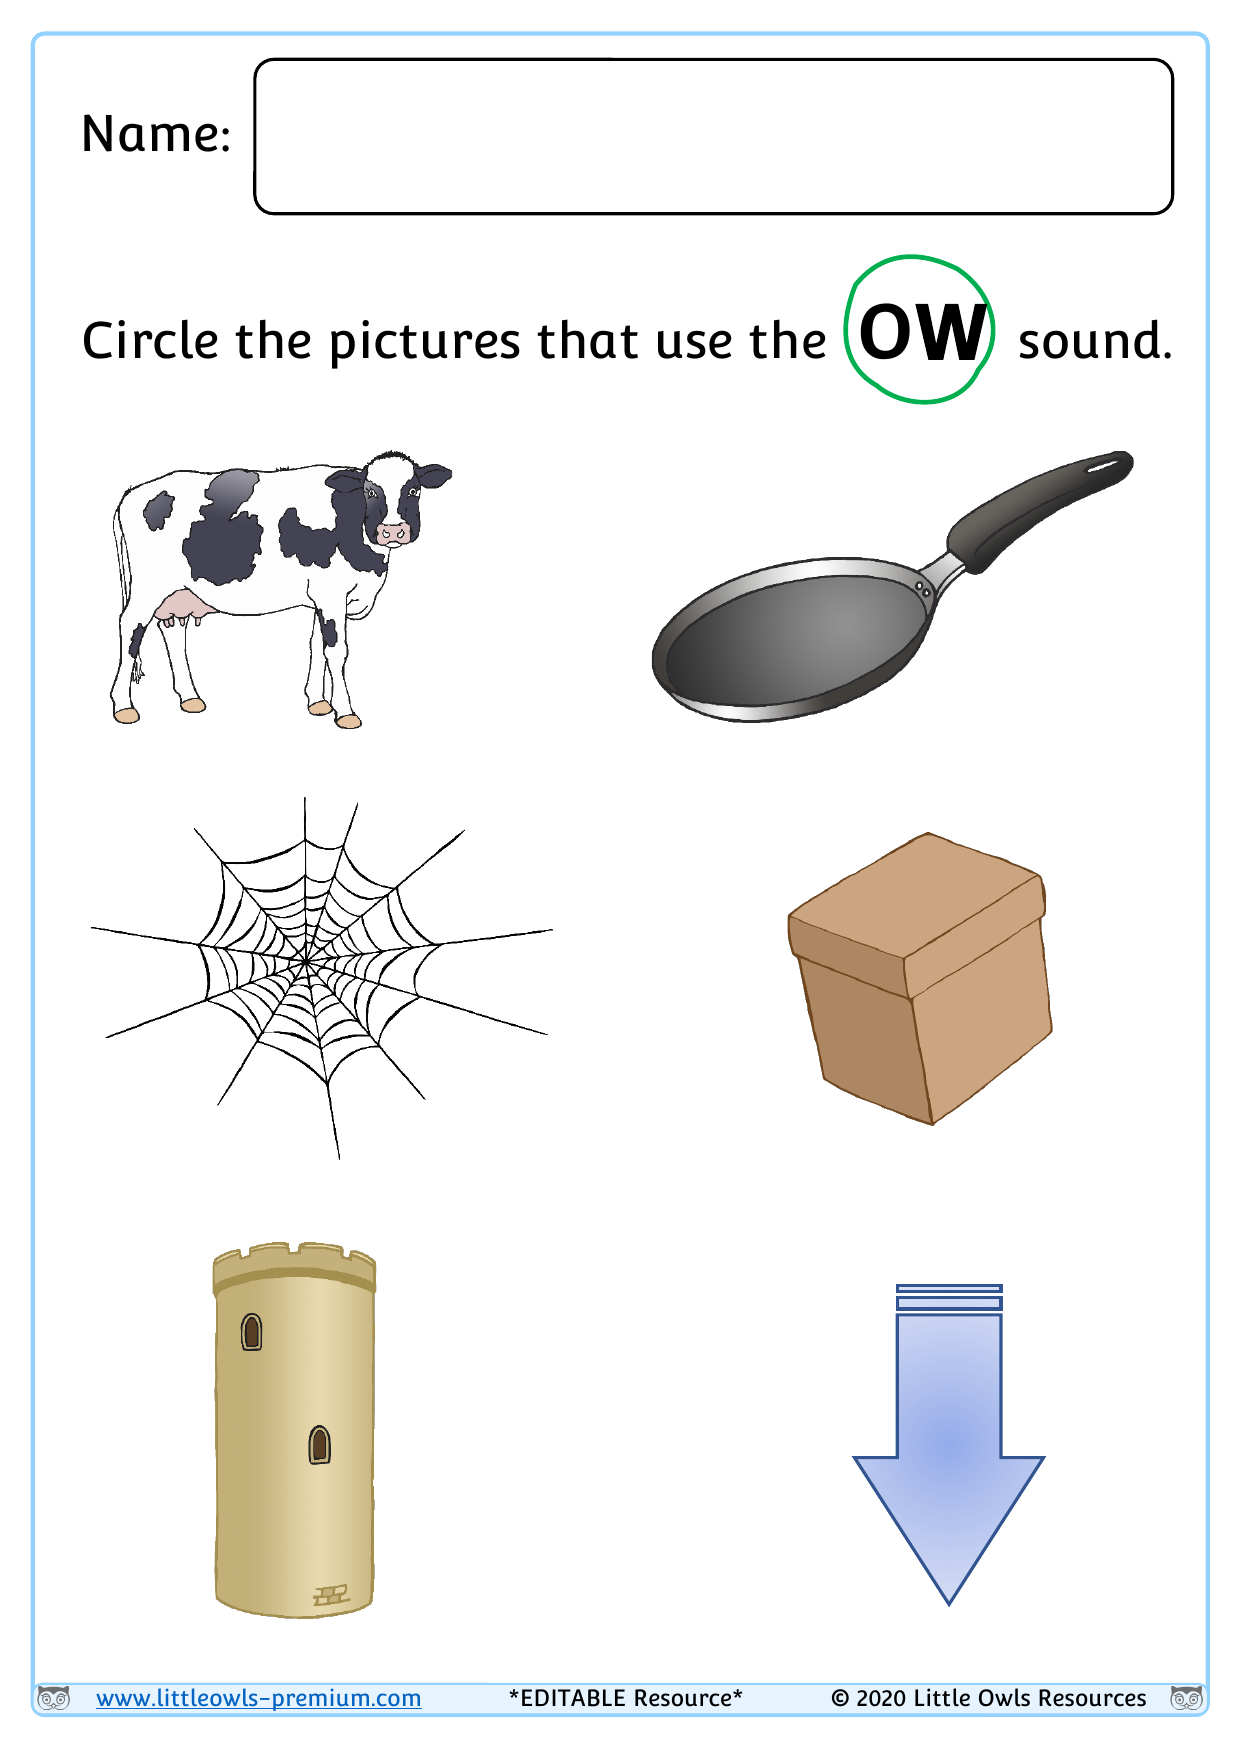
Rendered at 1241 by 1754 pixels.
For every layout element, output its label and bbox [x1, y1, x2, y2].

picture [651, 451, 1134, 723]
picture [90, 797, 554, 1160]
picture [212, 1242, 377, 1619]
picture [109, 450, 453, 729]
picture [787, 832, 1053, 1126]
picture [1165, 1681, 1210, 1717]
picture [32, 1681, 77, 1717]
